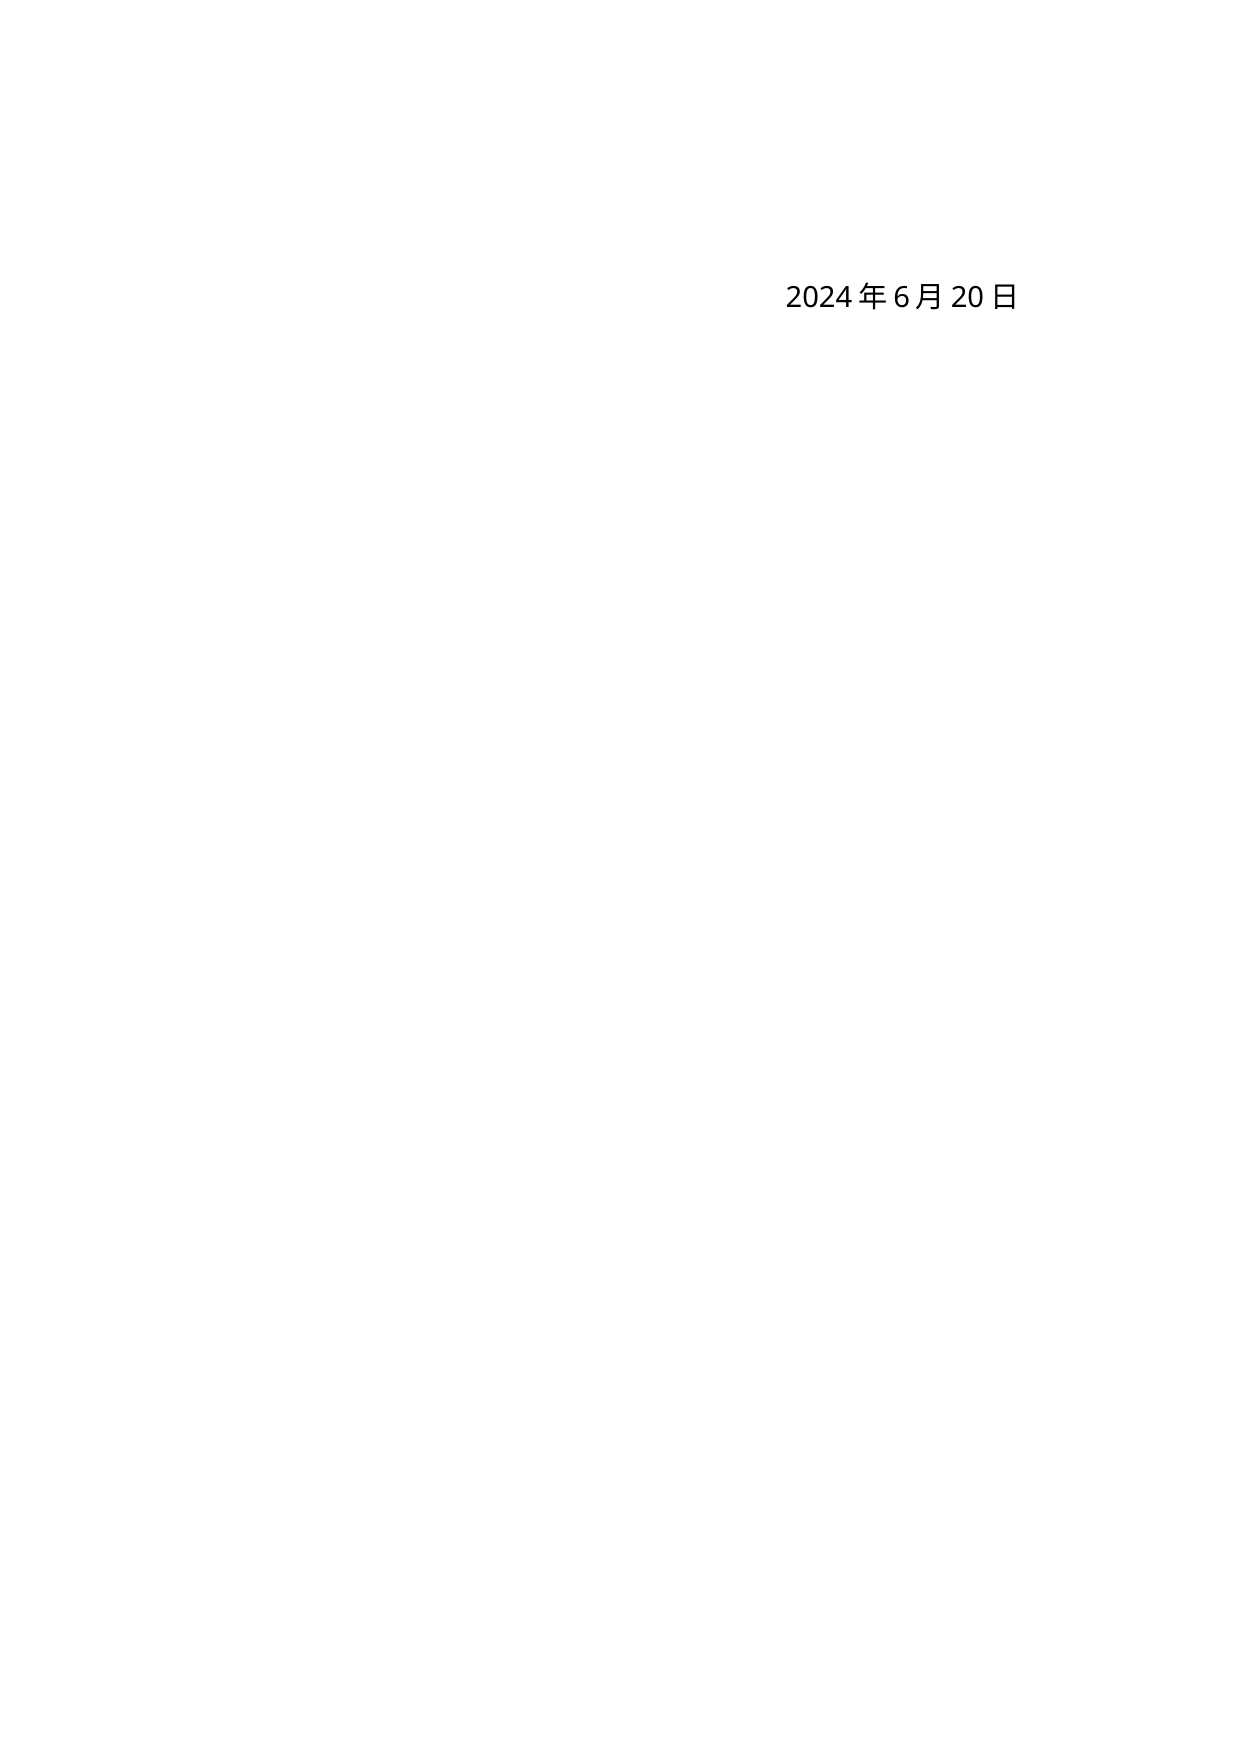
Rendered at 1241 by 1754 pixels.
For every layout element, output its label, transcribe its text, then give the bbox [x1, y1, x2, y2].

text 2024年6月20日 [187, 262, 1053, 327]
